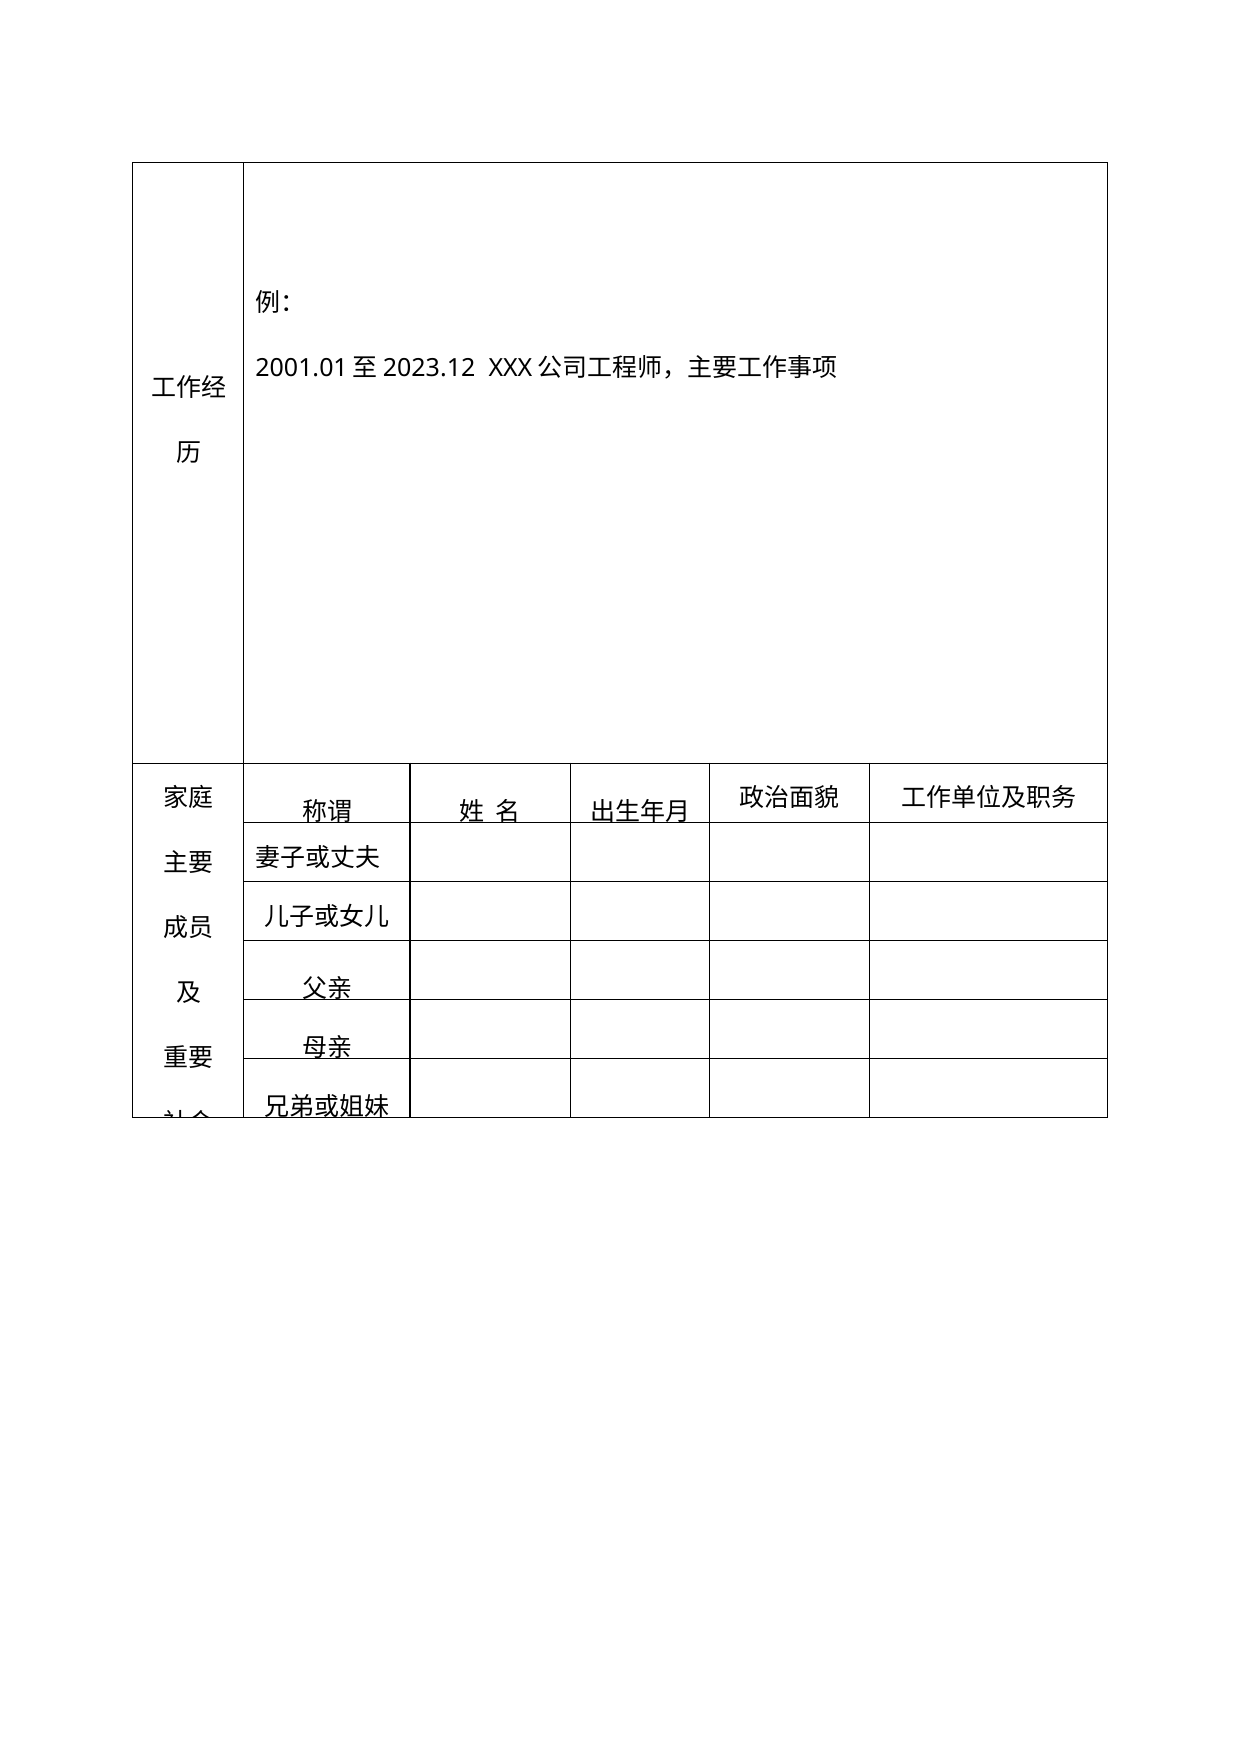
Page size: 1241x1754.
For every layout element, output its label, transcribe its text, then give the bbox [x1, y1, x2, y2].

table_cell 妻子或丈夫 [244, 823, 409, 881]
table_cell [571, 882, 709, 940]
table_cell [411, 941, 570, 999]
table_cell [411, 823, 570, 881]
table_cell 家庭 主要 成员 及 重要 社会 关系 [133, 764, 243, 1117]
table_cell [870, 882, 1107, 940]
table_cell [411, 1059, 570, 1117]
table_cell [870, 1059, 1107, 1117]
table_cell [571, 1000, 709, 1058]
table_cell 例： 2001.01至2023.12 XXX公司工程师，主要工作事项 [244, 163, 1107, 762]
table_cell [571, 1059, 709, 1117]
table_cell 儿子或女儿 [244, 882, 409, 940]
table_cell [870, 1000, 1107, 1058]
table_cell [411, 882, 570, 940]
table_cell [710, 941, 869, 999]
table_cell [411, 1000, 570, 1058]
table_cell 称谓 [244, 764, 409, 822]
table_cell [710, 882, 869, 940]
table_cell 工作单位及职务 [870, 764, 1107, 822]
table_cell 姓 名 [411, 764, 570, 822]
table_cell 母亲 [244, 1000, 409, 1058]
table_cell [571, 823, 709, 881]
table_cell 出生年月 [571, 764, 709, 822]
table_cell 工作经历 [133, 163, 243, 762]
table_cell [571, 941, 709, 999]
table_cell [870, 823, 1107, 881]
table_cell 兄弟或姐妹 [244, 1059, 409, 1117]
table_cell [710, 1059, 869, 1117]
table_cell 政治面貌 [710, 764, 869, 822]
table_cell 父亲 [244, 941, 409, 999]
table_cell [870, 941, 1107, 999]
table_cell [710, 1000, 869, 1058]
table_cell [710, 823, 869, 881]
